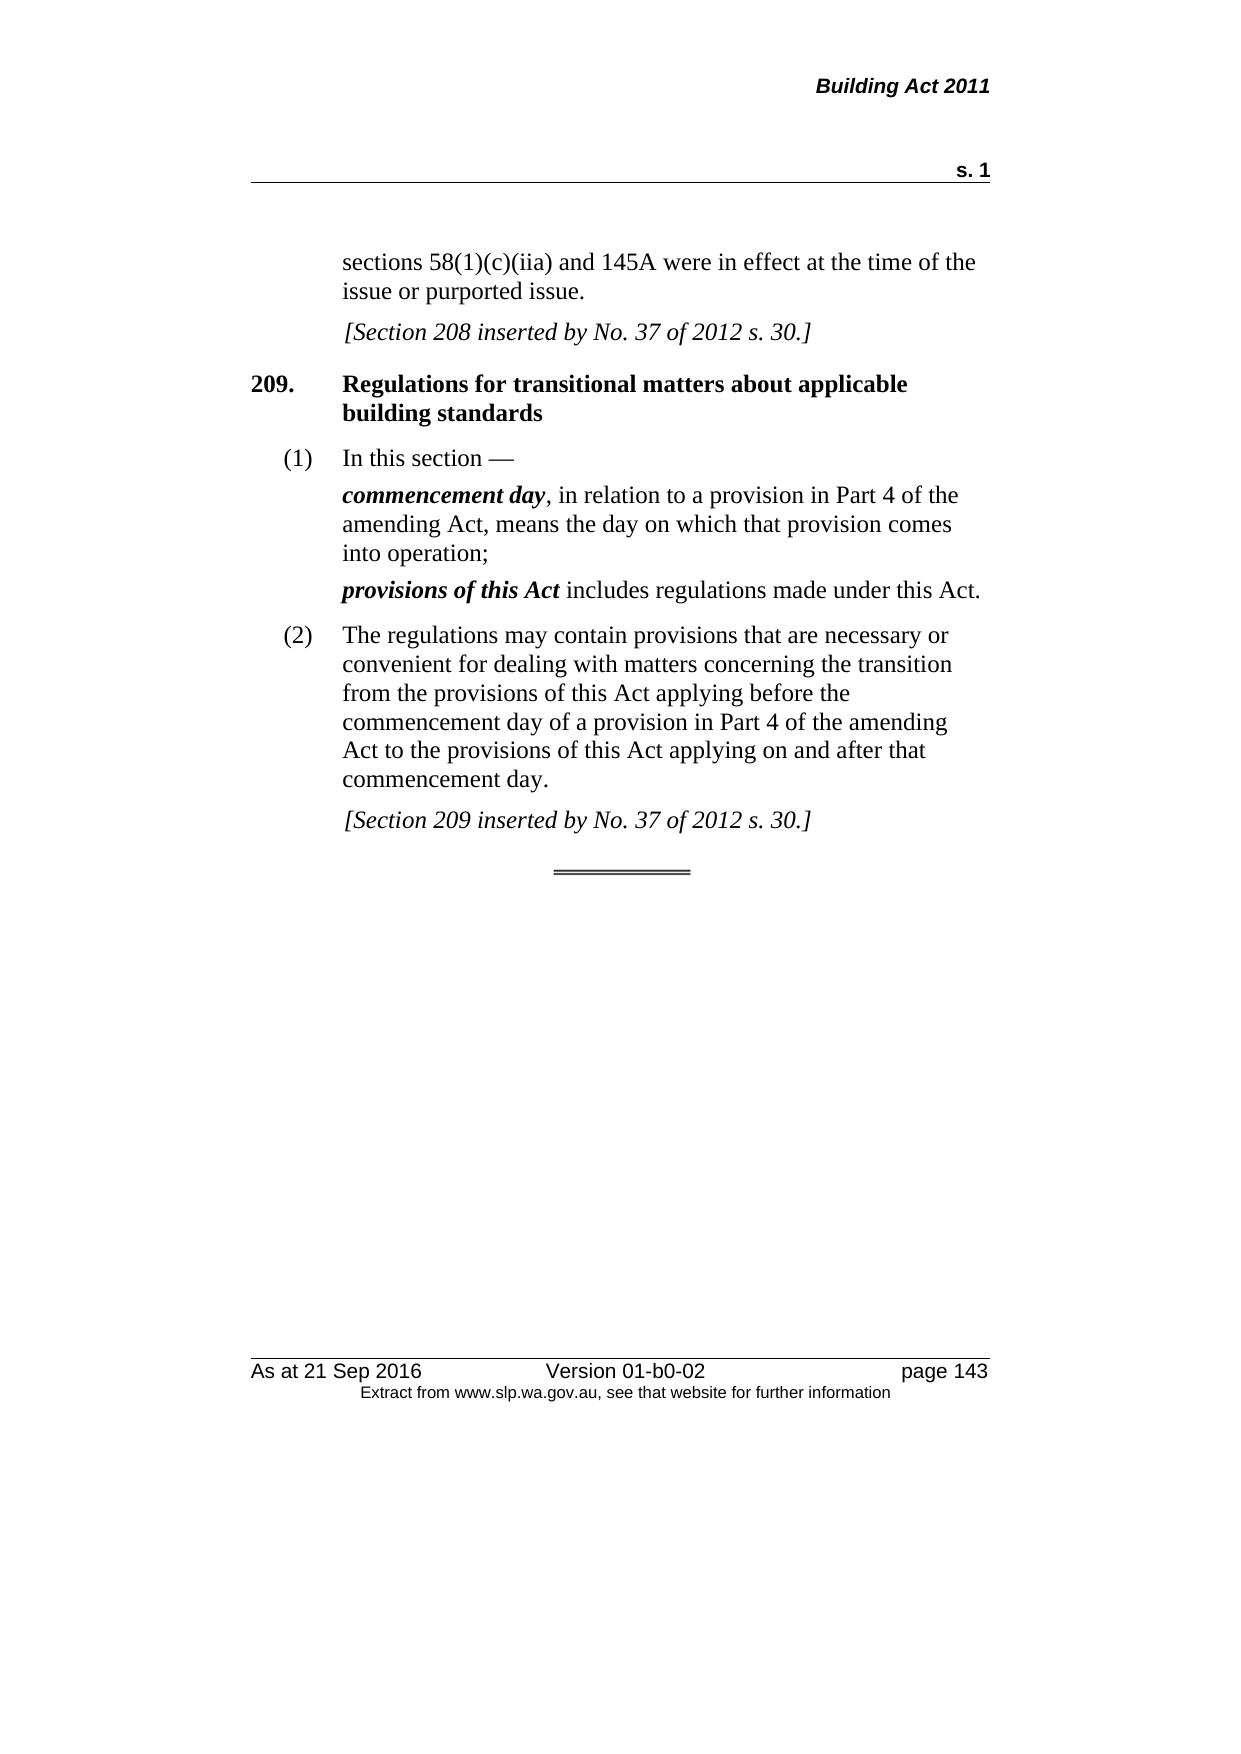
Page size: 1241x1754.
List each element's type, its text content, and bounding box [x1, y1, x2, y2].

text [251, 247, 990, 305]
subtitle 209. Regulations for transitional matters about applicable building standards [251, 369, 990, 427]
text commencement day, in relation to a provision in Part 4 of the amending Act, means the day on which that provision comes into operation; [251, 480, 990, 567]
text [Section 208 inserted by No. 37 of 2012 s. 30.] [251, 317, 990, 346]
text (1) In this section — [251, 443, 990, 472]
picture [543, 859, 697, 888]
text [Section 209 inserted by No. 37 of 2012 s. 30.] [251, 805, 990, 834]
text provisions of this Act includes regulations made under this Act. [251, 575, 990, 604]
text (2) The regulations may contain provisions that are necessary or convenient for dealing with matters concerning the transition from the provisions of this Act applying before the commencement day of a provision in Part 4 of the amending Act to the provisions of this Act applying on and after that commencement day. [251, 620, 990, 793]
